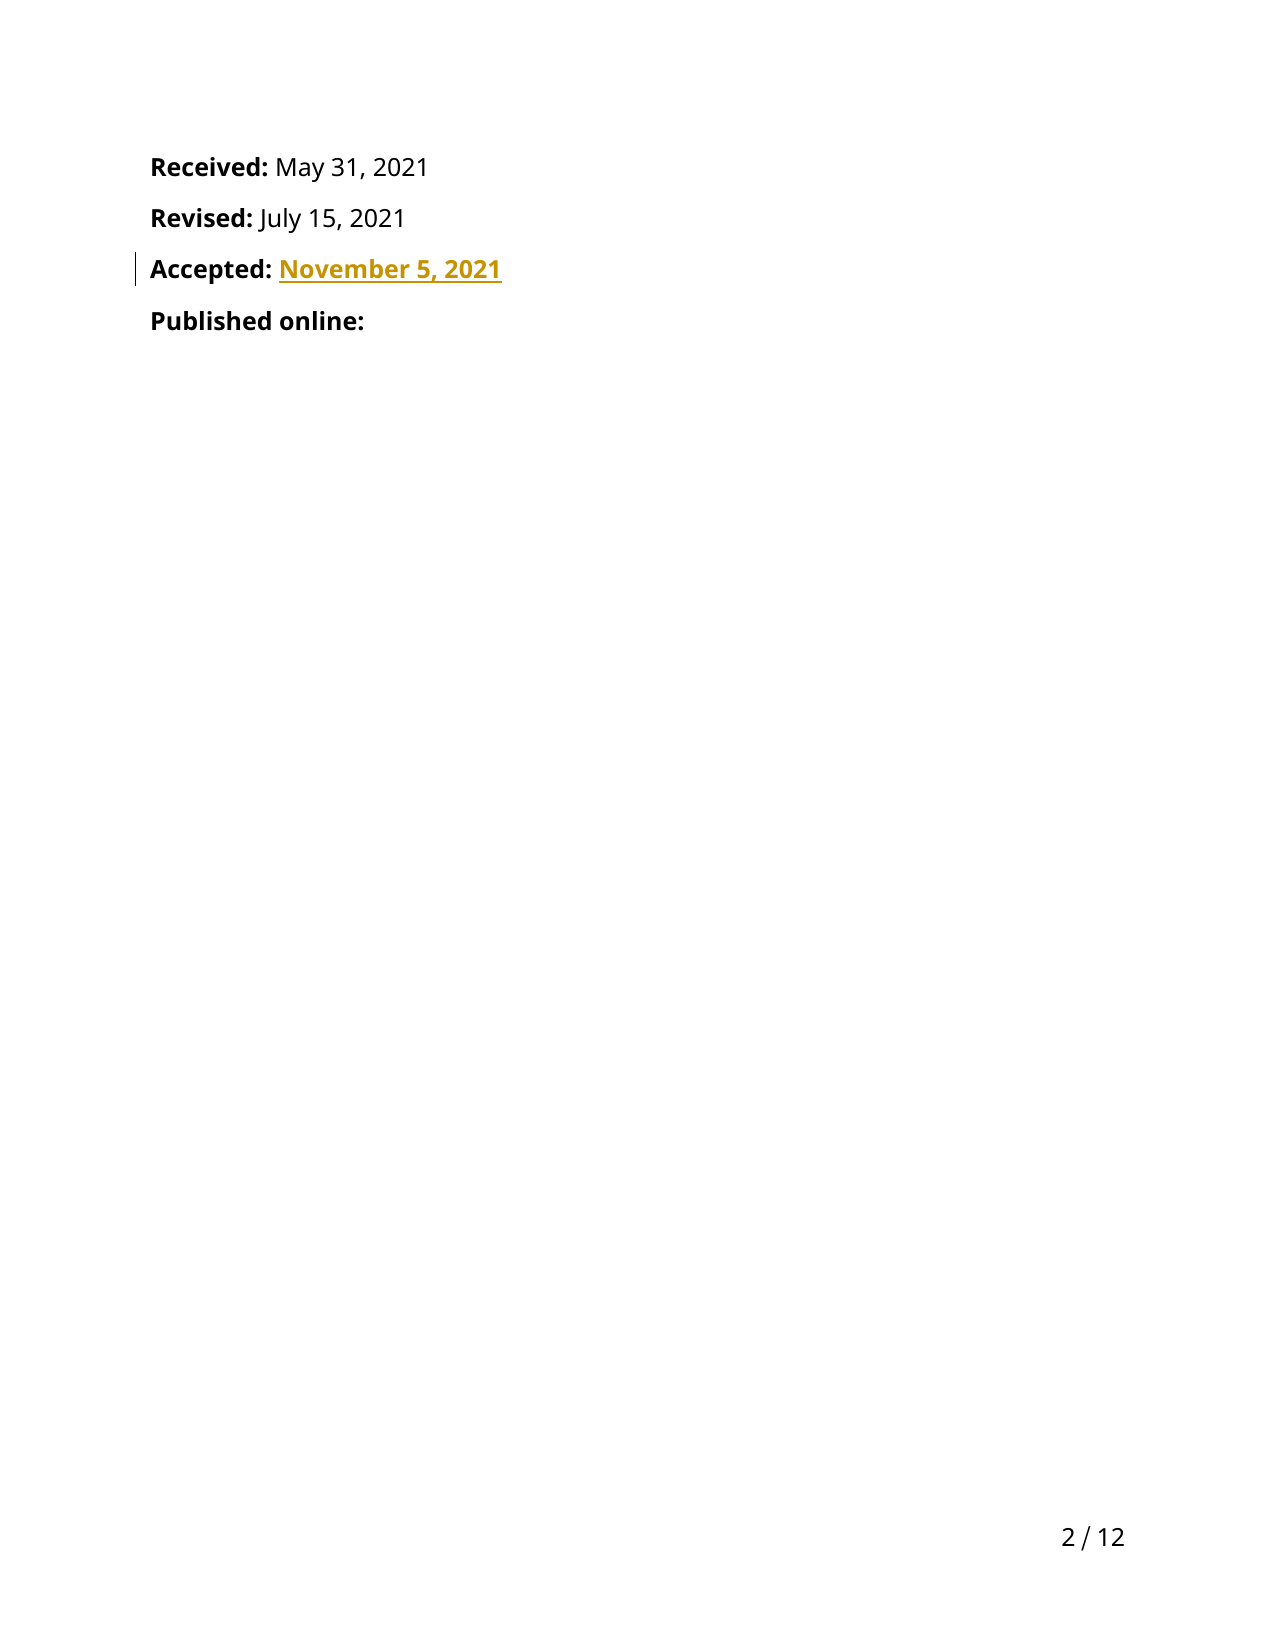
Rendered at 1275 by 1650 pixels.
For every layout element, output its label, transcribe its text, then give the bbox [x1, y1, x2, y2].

text Received: May 31, 2021 [150, 150, 1125, 184]
text Revised: July 15, 2021 [150, 201, 1125, 235]
text Published online: [150, 303, 1125, 337]
text Accepted: [150, 252, 1125, 286]
